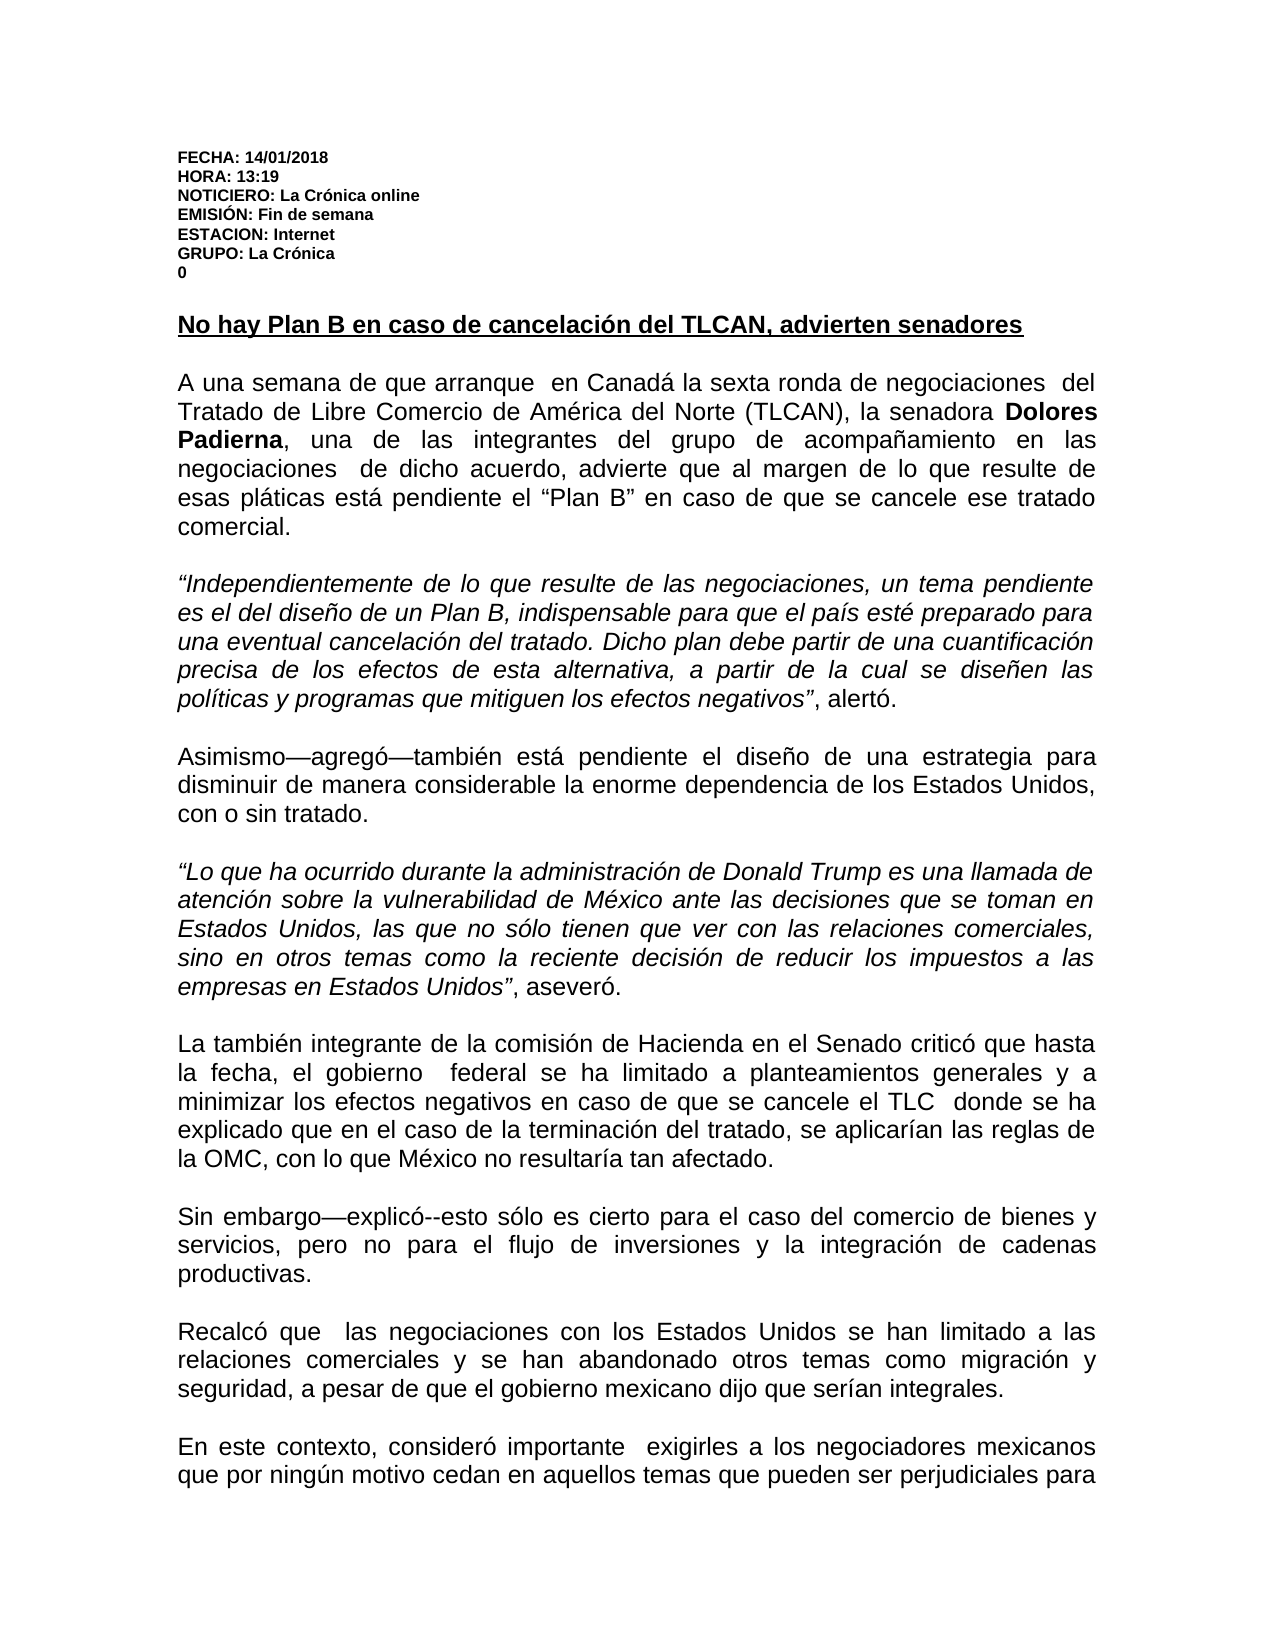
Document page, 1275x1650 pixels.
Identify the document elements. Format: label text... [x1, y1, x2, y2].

text EMISIÓN: Fin de semana [177, 205, 1098, 224]
text “Independientemente de lo que resulte de las negociaciones, un tema pendiente es el del diseño de un Plan B, indispensable para que el país esté preparado para una eventual cancelación del tratado. Dicho plan debe partir de una cuantificación precisa de los efectos de esta alternativa, a partir de la cual se diseñen las políticas y programas que mitiguen los efectos negativos”, alertó. [177, 569, 1098, 713]
text “Lo que ha ocurrido durante la administración de Donald Trump es una llamada de atención sobre la vulnerabilidad de México ante las decisiones que se toman en Estados Unidos, las que no sólo tienen que ver con las relaciones comerciales, sino en otros temas como la reciente decisión de reducir los impuestos a las empresas en Estados Unidos”, aseveró. [177, 857, 1098, 1001]
text La también integrante de la comisión de Hacienda en el Senado criticó que hasta la fecha, el gobierno federal se ha limitado a planteamientos generales y a minimizar los efectos negativos en caso de que se cancele el TLC donde se ha explicado que en el caso de la terminación del tratado, se aplicarían las reglas de la OMC, con lo que México no resultaría tan afectado. [177, 1029, 1098, 1173]
text No hay Plan B en caso de cancelación del TLCAN, advierten senadores [177, 311, 1098, 339]
text 0 [177, 263, 1098, 282]
text ESTACION: Internet [177, 224, 1098, 243]
text GRUPO: La Crónica [177, 243, 1098, 263]
text NOTICIERO: La Crónica online [177, 186, 1098, 205]
text Recalcó que las negociaciones con los Estados Unidos se han limitado a las relaciones comerciales y se han abandonado otros temas como migración y seguridad, a pesar de que el gobierno mexicano dijo que serían integrales. [177, 1317, 1098, 1403]
text A una semana de que arranque en Canadá la sexta ronda de negociaciones del Tratado de Libre Comercio de América del Norte (TLCAN), la senadora Dolores Padierna, una de las integrantes del grupo de acompañamiento en las negociaciones de dicho acuerdo, advierte que al margen de lo que resulte de esas pláticas está pendiente el “Plan B” en caso de que se cancele ese tratado comercial. [177, 368, 1098, 541]
text HORA: 13:19 [177, 167, 1098, 186]
text FECHA: 14/01/2018 [177, 148, 1098, 167]
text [177, 1432, 1098, 1489]
text Sin embargo—explicó--esto sólo es cierto para el caso del comercio de bienes y servicios, pero no para el flujo de inversiones y la integración de cadenas productivas. [177, 1202, 1098, 1288]
text Asimismo—agregó—también está pendiente el diseño de una estrategia para disminuir de manera considerable la enorme dependencia de los Estados Unidos, con o sin tratado. [177, 742, 1098, 828]
